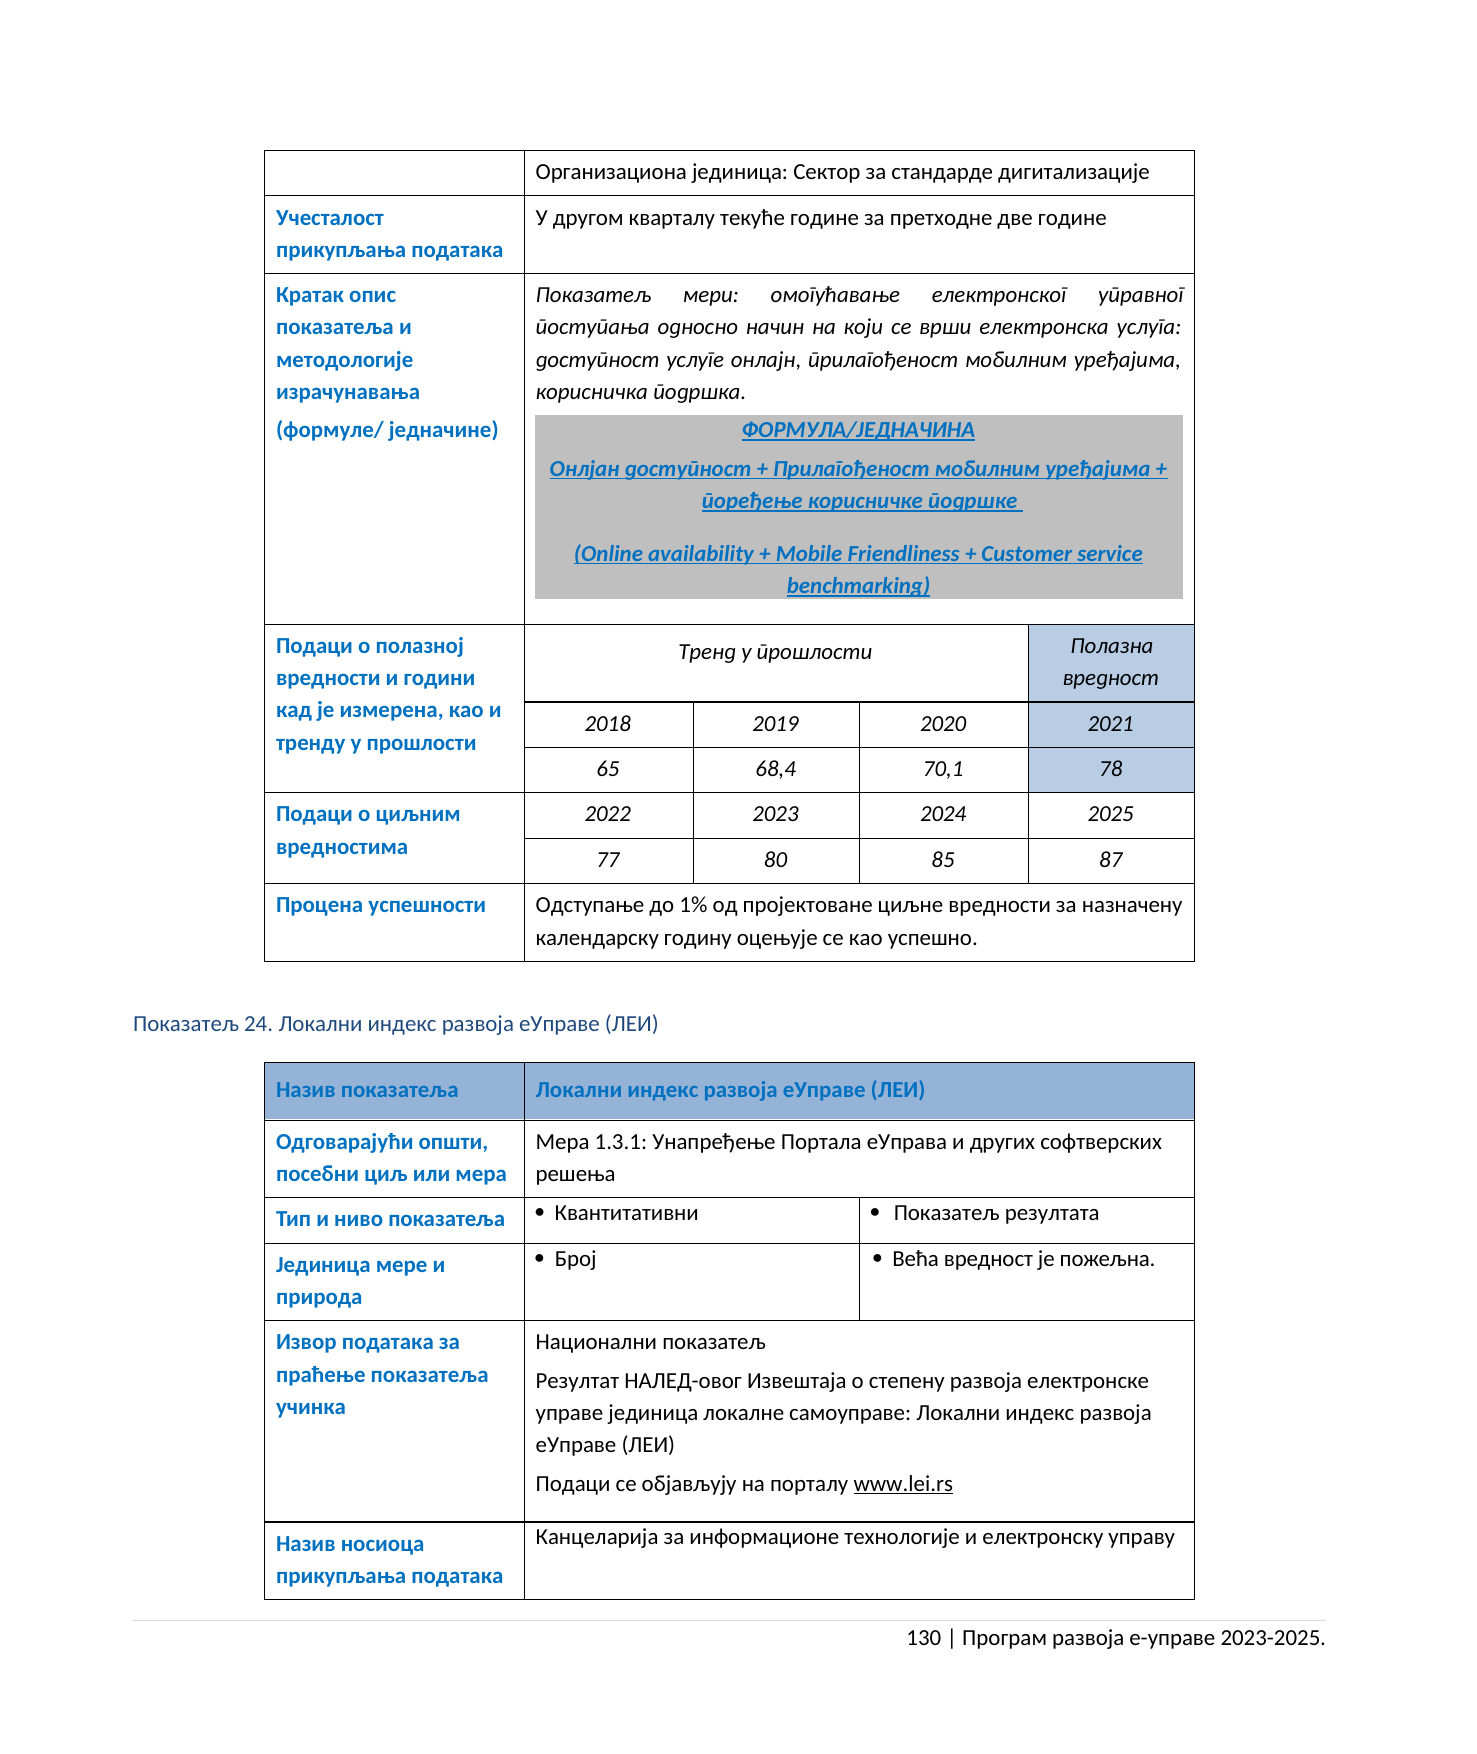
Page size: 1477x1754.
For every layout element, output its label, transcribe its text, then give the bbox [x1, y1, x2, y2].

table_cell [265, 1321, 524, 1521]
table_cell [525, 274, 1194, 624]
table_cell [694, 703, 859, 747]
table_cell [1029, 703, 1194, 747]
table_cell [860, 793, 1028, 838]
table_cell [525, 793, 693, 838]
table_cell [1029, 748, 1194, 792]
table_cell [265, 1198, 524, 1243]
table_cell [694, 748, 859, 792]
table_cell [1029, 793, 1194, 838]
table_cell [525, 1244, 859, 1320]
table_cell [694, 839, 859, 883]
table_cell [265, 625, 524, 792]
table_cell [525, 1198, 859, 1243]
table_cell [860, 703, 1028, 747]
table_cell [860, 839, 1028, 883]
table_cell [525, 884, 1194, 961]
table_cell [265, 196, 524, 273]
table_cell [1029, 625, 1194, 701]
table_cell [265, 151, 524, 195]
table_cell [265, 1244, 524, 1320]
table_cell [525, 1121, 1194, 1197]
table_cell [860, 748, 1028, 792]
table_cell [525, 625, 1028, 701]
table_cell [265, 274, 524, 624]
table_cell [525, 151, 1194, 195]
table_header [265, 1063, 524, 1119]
subtitle Показатељ 24. Локални индекс развоја еУправе (ЛЕИ) [133, 1009, 1326, 1037]
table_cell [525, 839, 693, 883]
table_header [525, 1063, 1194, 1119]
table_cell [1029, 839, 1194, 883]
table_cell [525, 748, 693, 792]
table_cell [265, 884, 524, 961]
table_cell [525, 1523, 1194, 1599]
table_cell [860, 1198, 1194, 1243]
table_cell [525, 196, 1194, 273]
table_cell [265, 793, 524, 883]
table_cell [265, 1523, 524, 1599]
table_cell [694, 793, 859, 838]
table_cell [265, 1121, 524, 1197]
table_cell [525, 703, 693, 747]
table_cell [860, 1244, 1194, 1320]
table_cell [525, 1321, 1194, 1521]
